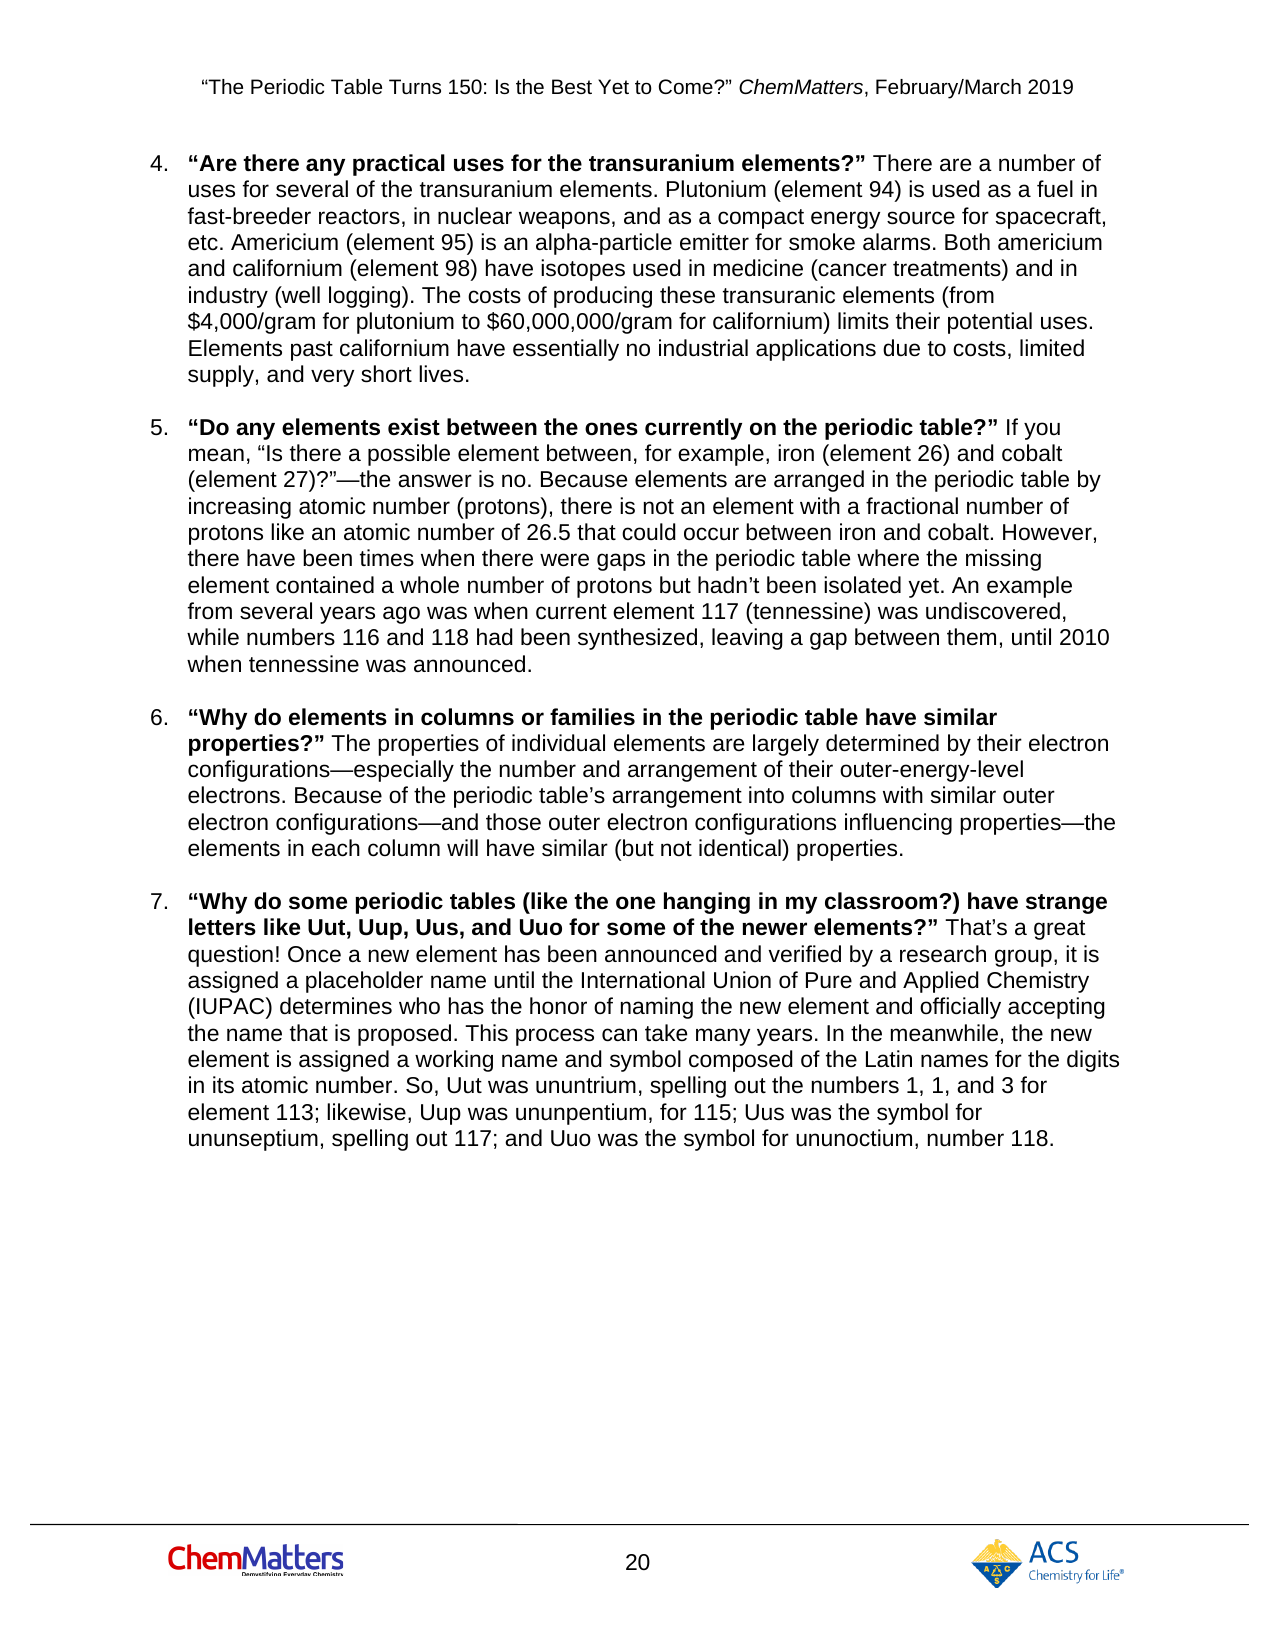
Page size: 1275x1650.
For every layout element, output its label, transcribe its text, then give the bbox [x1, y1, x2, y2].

picture [168, 1544, 343, 1576]
list “Are there any practical uses for the transuranium elements?” There are a number of uses for several of the transuranium elements. Plutonium (element 94) is used as a fuel in fast-breeder reactors, in nuclear weapons, and as a compact energy source for spacecraft, etc. Americium (element 95) is an alpha-particle emitter for smoke alarms. Both americium and californium (element 98) have isotopes used in medicine (cancer treatments) and in industry (well logging). The costs of producing these transuranic elements (from $4,000/gram for plutonium to $60,000,000/gram for californium) limits their potential uses. Elements past californium have essentially no industrial applications due to costs, limited supply, and very short lives. [150, 150, 1125, 387]
list “Why do some periodic tables (like the one hanging in my classroom?) have strange letters like Uut, Uup, Uus, and Uuo for some of the newer elements?” That’s a great question! Once a new element has been announced and verified by a research group, it is assigned a placeholder name until the International Union of Pure and Applied Chemistry (IUPAC) determines who has the honor of naming the new element and officially accepting the name that is proposed. This process can take many years. In the meanwhile, the new element is assigned a working name and symbol composed of the Latin names for the digits in its atomic number. So, Uut was ununtrium, spelling out the numbers 1, 1, and 3 for element 113; likewise, Uup was ununpentium, for 115; Uus was the symbol for ununseptium, spelling out 117; and Uuo was the symbol for ununoctium, number 118. [150, 888, 1125, 1151]
list “Do any elements exist between the ones currently on the periodic table?” If you mean, “Is there a possible element between, for example, iron (element 26) and cobalt (element 27)?”—the answer is no. Because elements are arranged in the periodic table by increasing atomic number (protons), there is not an element with a fractional number of protons like an atomic number of 26.5 that could occur between iron and cobalt. However, there have been times when there were gaps in the periodic table where the missing element contained a whole number of protons but hadn’t been isolated yet. An example from several years ago was when current element 117 (tennessine) was undiscovered, while numbers 116 and 118 had been synthesized, leaving a gap between them, until 2010 when tennessine was announced. [150, 413, 1125, 677]
list “Why do elements in columns or families in the periodic table have similar properties?” The properties of individual elements are largely determined by their electron configurations—especially the number and arrangement of their outer-energy-level electrons. Because of the periodic table’s arrangement into columns with similar outer electron configurations—and those outer electron configurations influencing properties—the elements in each column will have similar (but not identical) properties. [150, 703, 1125, 862]
